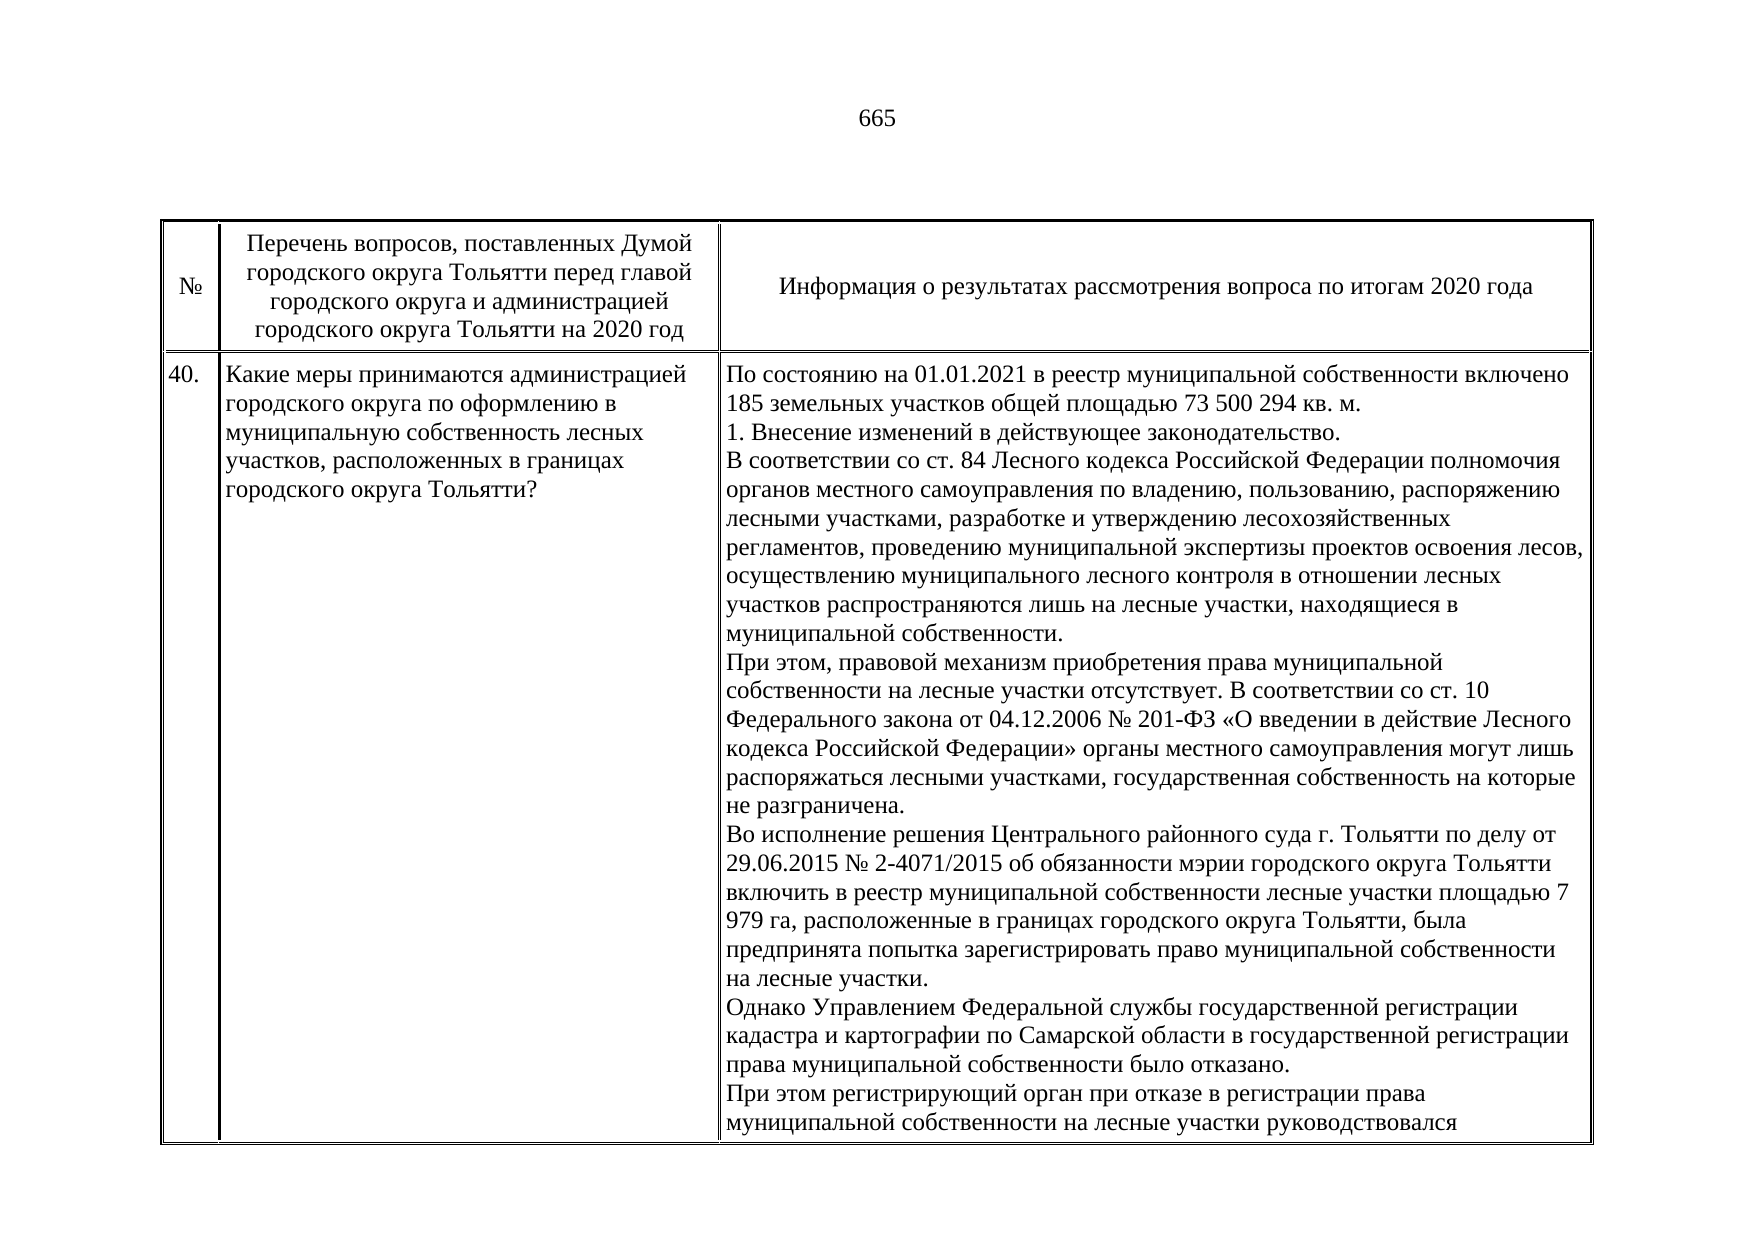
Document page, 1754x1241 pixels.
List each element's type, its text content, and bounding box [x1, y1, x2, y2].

table_header Информация о результатах рассмотрения вопроса по итогам 2020 года [720, 222, 1590, 349]
table_cell 40. [164, 350, 219, 1142]
table_header Перечень вопросов, поставленных Думой городского округа Тольятти перед главой городского округа и администрацией городского округа Тольятти на 2020 год [219, 222, 719, 349]
table_header № [164, 221, 219, 349]
